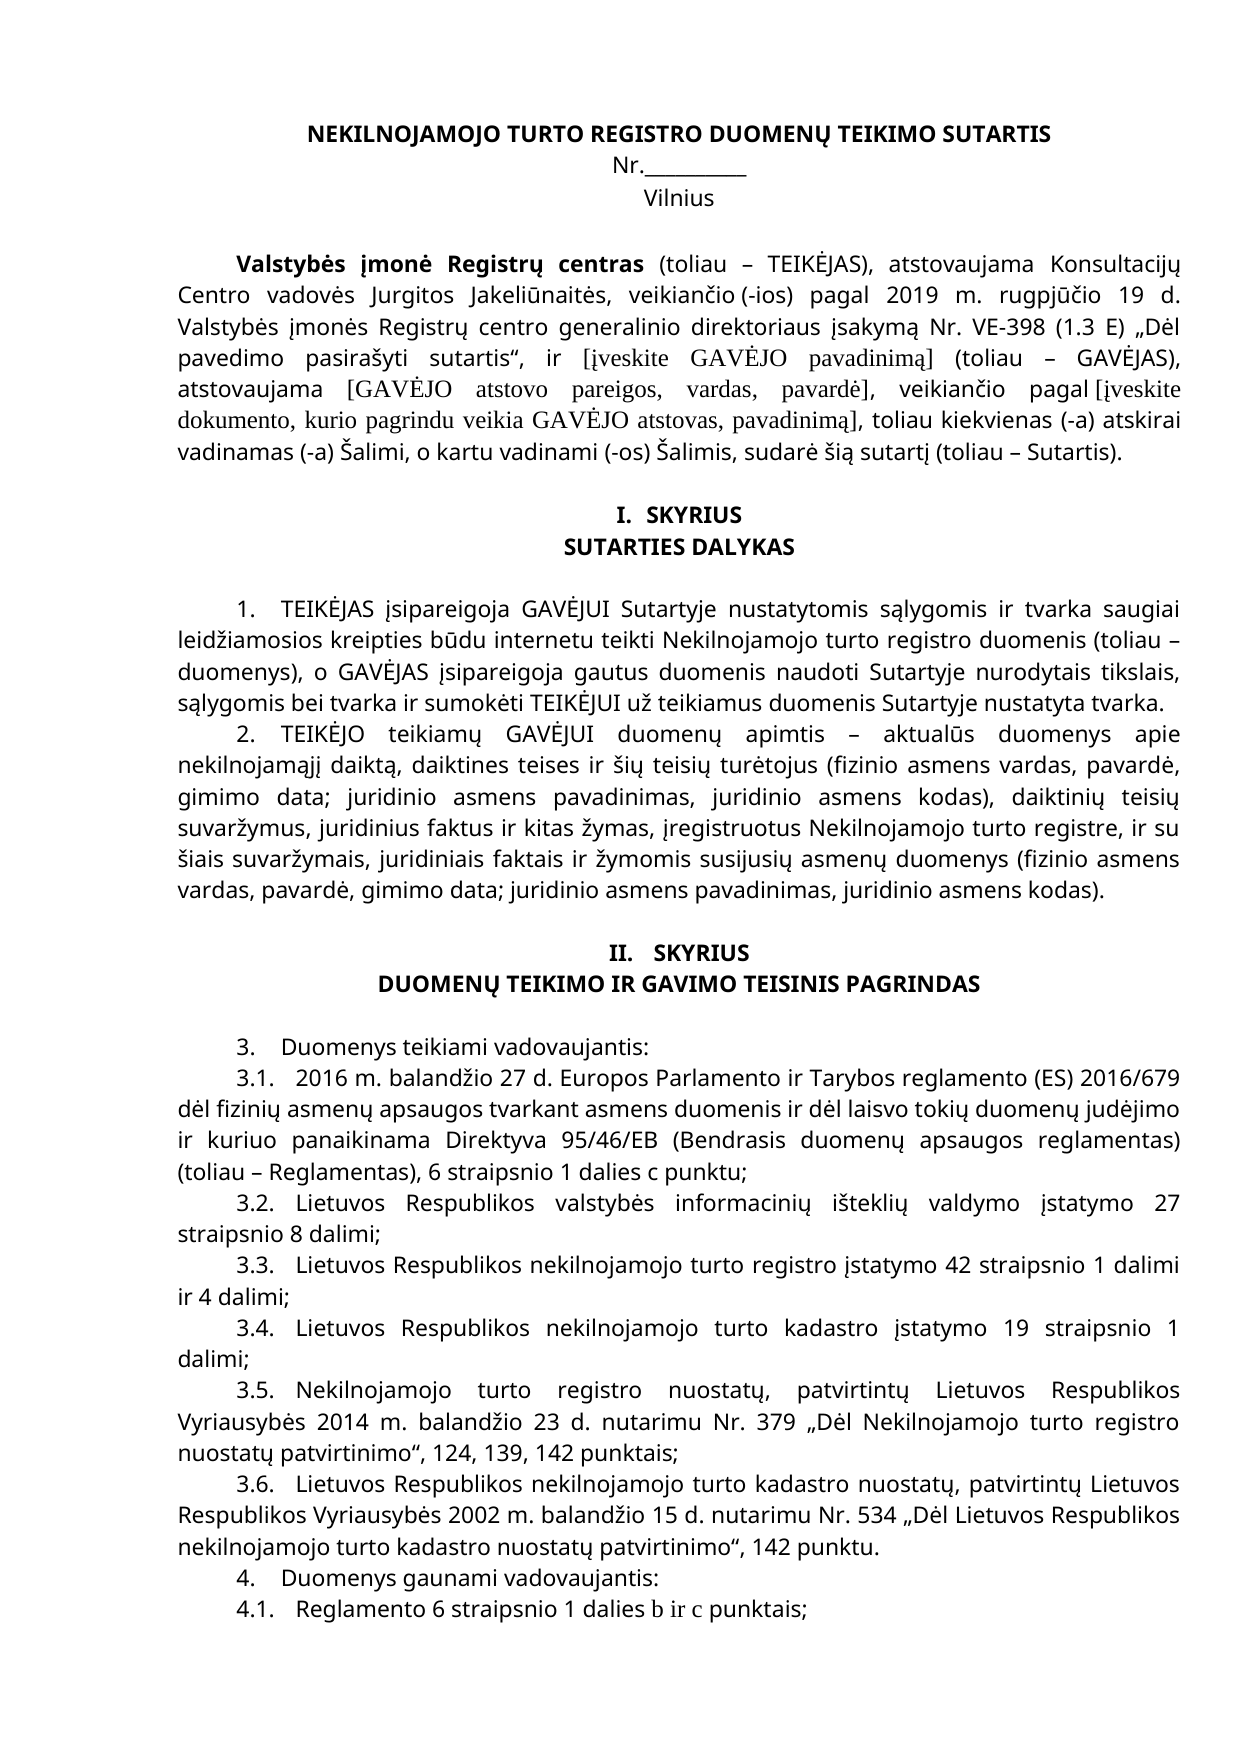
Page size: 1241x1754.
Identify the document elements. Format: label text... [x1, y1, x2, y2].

list SKYRIUS [177, 499, 1181, 531]
list Duomenys teikiami vadovaujantis: [177, 1031, 1181, 1062]
list Lietuvos Respublikos nekilnojamojo turto registro įstatymo 42 straipsnio 1 dalimi ir 4 dalimi; [177, 1249, 1181, 1312]
list Duomenys gaunami vadovaujantis: [177, 1562, 1181, 1593]
text NEKILNOJAMOJO TURTO REGISTRO DUOMENŲ TEIKIMO SUTARTIS [177, 118, 1181, 149]
text Nr.__________ [177, 149, 1181, 181]
text Valstybės įmonė Registrų centras (toliau – TEIKĖJAS), atstovaujama Konsultacijų Centro vadovės Jurgitos Jakeliūnaitės, veikiančio (-ios) pagal , ir (toliau – GAVĖJAS), atstovaujama , veikiančio pagal , toliau kiekvienas (-a) atskirai vadinamas (-a) Šalimi, o kartu vadinami (-os) Šalimis, sudarė šią sutartį (toliau – Sutartis). [177, 248, 1181, 467]
list Lietuvos Respublikos nekilnojamojo turto kadastro įstatymo 19 straipsnio 1 dalimi; [177, 1312, 1181, 1374]
text DUOMENŲ TEIKIMO IR GAVIMO TEISINIS PAGRINDAS [177, 968, 1181, 999]
list TEIKĖJO teikiamų GAVĖJUI duomenų apimtis – aktualūs duomenys apie nekilnojamąjį daiktą, daiktines teises ir šių teisių turėtojus (fizinio asmens vardas, pavardė, gimimo data; juridinio asmens pavadinimas, juridinio asmens kodas), daiktinių teisių suvaržymus, juridinius faktus ir kitas žymas, įregistruotus Nekilnojamojo turto registre, ir su šiais suvaržymais, juridiniais faktais ir žymomis susijusių asmenų duomenys (fizinio asmens vardas, pavardė, gimimo data; juridinio asmens pavadinimas, juridinio asmens kodas). [177, 718, 1181, 906]
list SKYRIUS [177, 937, 1181, 968]
text SUTARTIES DALYKAS [177, 531, 1181, 562]
text Vilnius [177, 182, 1181, 213]
list Nekilnojamojo turto registro nuostatų, patvirtintų Lietuvos Respublikos Vyriausybės 2014 m. balandžio 23 d. nutarimu Nr. 379 „Dėl Nekilnojamojo turto registro nuostatų patvirtinimo“, 124, 139, 142 punktais; [177, 1374, 1181, 1468]
list TEIKĖJAS įsipareigoja GAVĖJUI Sutartyje nustatytomis sąlygomis ir tvarka saugiai leidžiamosios kreipties būdu internetu teikti Nekilnojamojo turto registro duomenis (toliau – duomenys), o GAVĖJAS įsipareigoja gautus duomenis naudoti Sutartyje nurodytais tikslais, sąlygomis bei tvarka ir sumokėti TEIKĖJUI už teikiamus duomenis Sutartyje nustatyta tvarka. [177, 593, 1181, 718]
list Lietuvos Respublikos valstybės informacinių išteklių valdymo įstatymo 27 straipsnio 8 dalimi; [177, 1187, 1181, 1249]
list Reglamento 6 straipsnio 1 dalies punktais; [177, 1593, 1181, 1624]
list Lietuvos Respublikos nekilnojamojo turto kadastro nuostatų, patvirtintų Lietuvos Respublikos Vyriausybės 2002 m. balandžio 15 d. nutarimu Nr. 534 „Dėl Lietuvos Respublikos nekilnojamojo turto kadastro nuostatų patvirtinimo“, 142 punktu. [177, 1468, 1181, 1562]
list 2016 m. balandžio 27 d. Europos Parlamento ir Tarybos reglamento (ES) 2016/679 dėl fizinių asmenų apsaugos tvarkant asmens duomenis ir dėl laisvo tokių duomenų judėjimo ir kuriuo panaikinama Direktyva 95/46/EB (Bendrasis duomenų apsaugos reglamentas) (toliau – Reglamentas), 6 straipsnio 1 dalies c punktu; [177, 1062, 1181, 1187]
